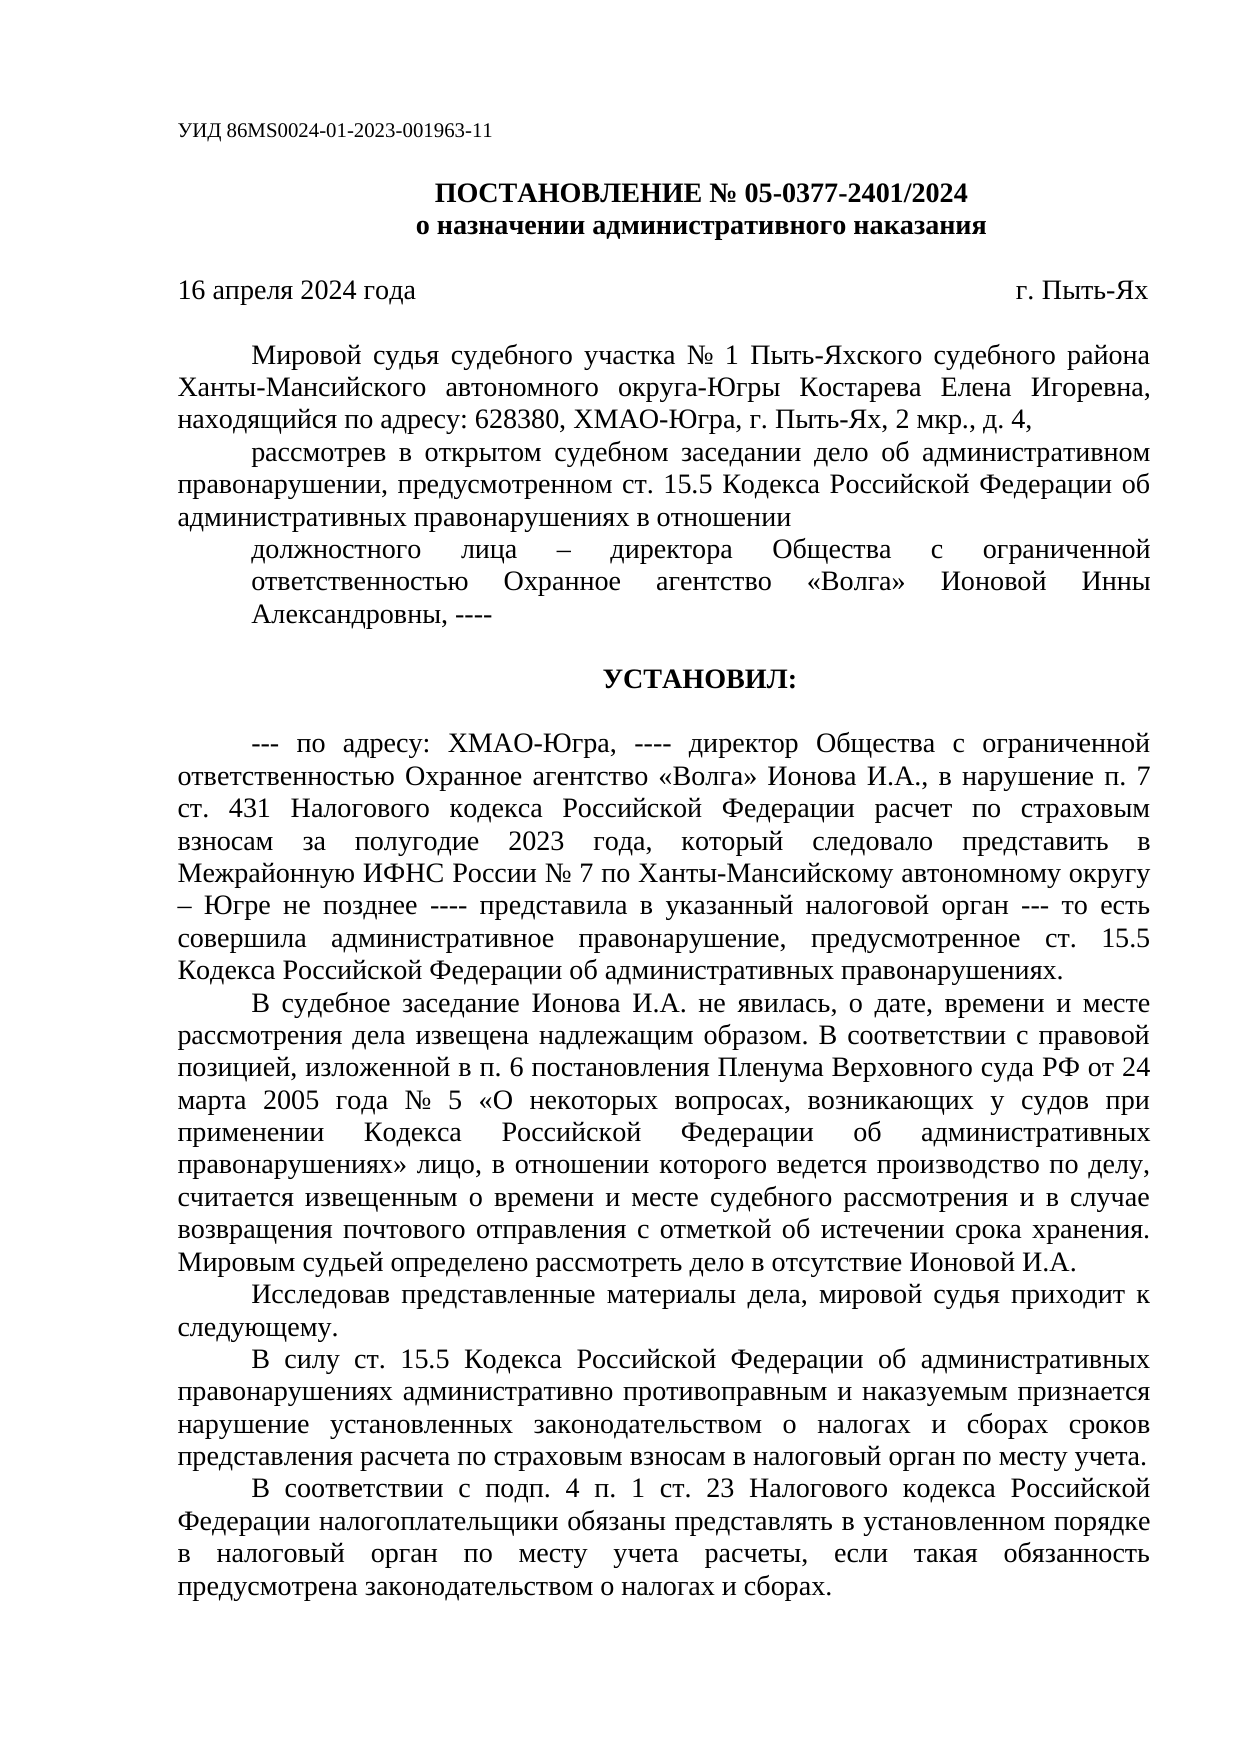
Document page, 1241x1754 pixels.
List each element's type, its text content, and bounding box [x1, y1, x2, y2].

text В судебное заседание Ионова И.А. не явилась, о дате, времени и месте рассмотрения дела извещена надлежащим образом. В соответствии с правовой позицией, изложенной в п. 6 постановления Пленума Верховного суда РФ от 24 марта 2005 года № 5 «О некоторых вопросах, возникающих у судов при применении Кодекса Российской Федерации об административных правонарушениях» лицо, в отношении которого ведется производство по делу, считается извещенным о времени и месте судебного рассмотрения и в случае возвращения почтового отправления с отметкой об истечении срока хранения. Мировым судьей определено рассмотреть дело в отсутствие Ионовой И.А. [177, 986, 1152, 1277]
text ПОСТАНОВЛЕНИЕ № 05-0377-2401/2024 [177, 176, 1152, 208]
text --- по адресу: ХМАО-Югра, ---- директор Общества с ограниченной ответственностью Охранное агентство «Волга» Ионова И.А., в нарушение п. 7 ст. 431 Налогового кодекса Российской Федерации расчет по страховым взносам за полугодие 2023 года, который следовало представить в Межрайонную ИФНС России № 7 по Ханты-Мансийскому автономному округу – Югре не позднее ---- представила в указанный налоговой орган --- то есть совершила административное правонарушение, предусмотренное ст. 15.5 Кодекса Российской Федерации об административных правонарушениях. [177, 726, 1152, 986]
text Мировой судья судебного участка № 1 Пыть-Яхского судебного района Ханты-Мансийского автономного округа-Югры Костарева Елена Игоревна, находящийся по адресу: 628380, ХМАО-Югра, г. Пыть-Ях, 2 мкр., д. 4, [177, 338, 1152, 435]
text В силу ст. 15.5 Кодекса Российской Федерации об административных правонарушениях административно противоправным и наказуемым признается нарушение установленных законодательством о налогах и сборах сроков представления расчета по страховым взносам в налоговый орган по месту учета. [177, 1342, 1152, 1472]
text УСТАНОВИЛ: [472, 662, 1152, 694]
text 16 апреля 2024 года г. Пыть-Ях [177, 273, 1152, 338]
text В соответствии с подп. 4 п. 1 ст. 23 Налогового кодекса Российской Федерации налогоплательщики обязаны представлять в установленном порядке в налоговый орган по месту учета расчеты, если такая обязанность предусмотрена законодательством о налогах и сборах. [177, 1472, 1152, 1601]
text о назначении административного наказания [177, 208, 1152, 241]
text Исследовав представленные материалы дела, мировой судья приходит к следующему. [177, 1277, 1152, 1342]
text рассмотрев в открытом судебном заседании дело об административном правонарушении, предусмотренном ст. 15.5 Кодекса Российской Федерации об административных правонарушениях в отношении [177, 435, 1152, 532]
text должностного лица – директора Общества с ограниченной ответственностью Охранное агентство «Волга» Ионовой Инны Александровны, ---- [251, 532, 1152, 629]
text УИД 86MS0024-01-2023-001963-11 [177, 118, 1152, 142]
